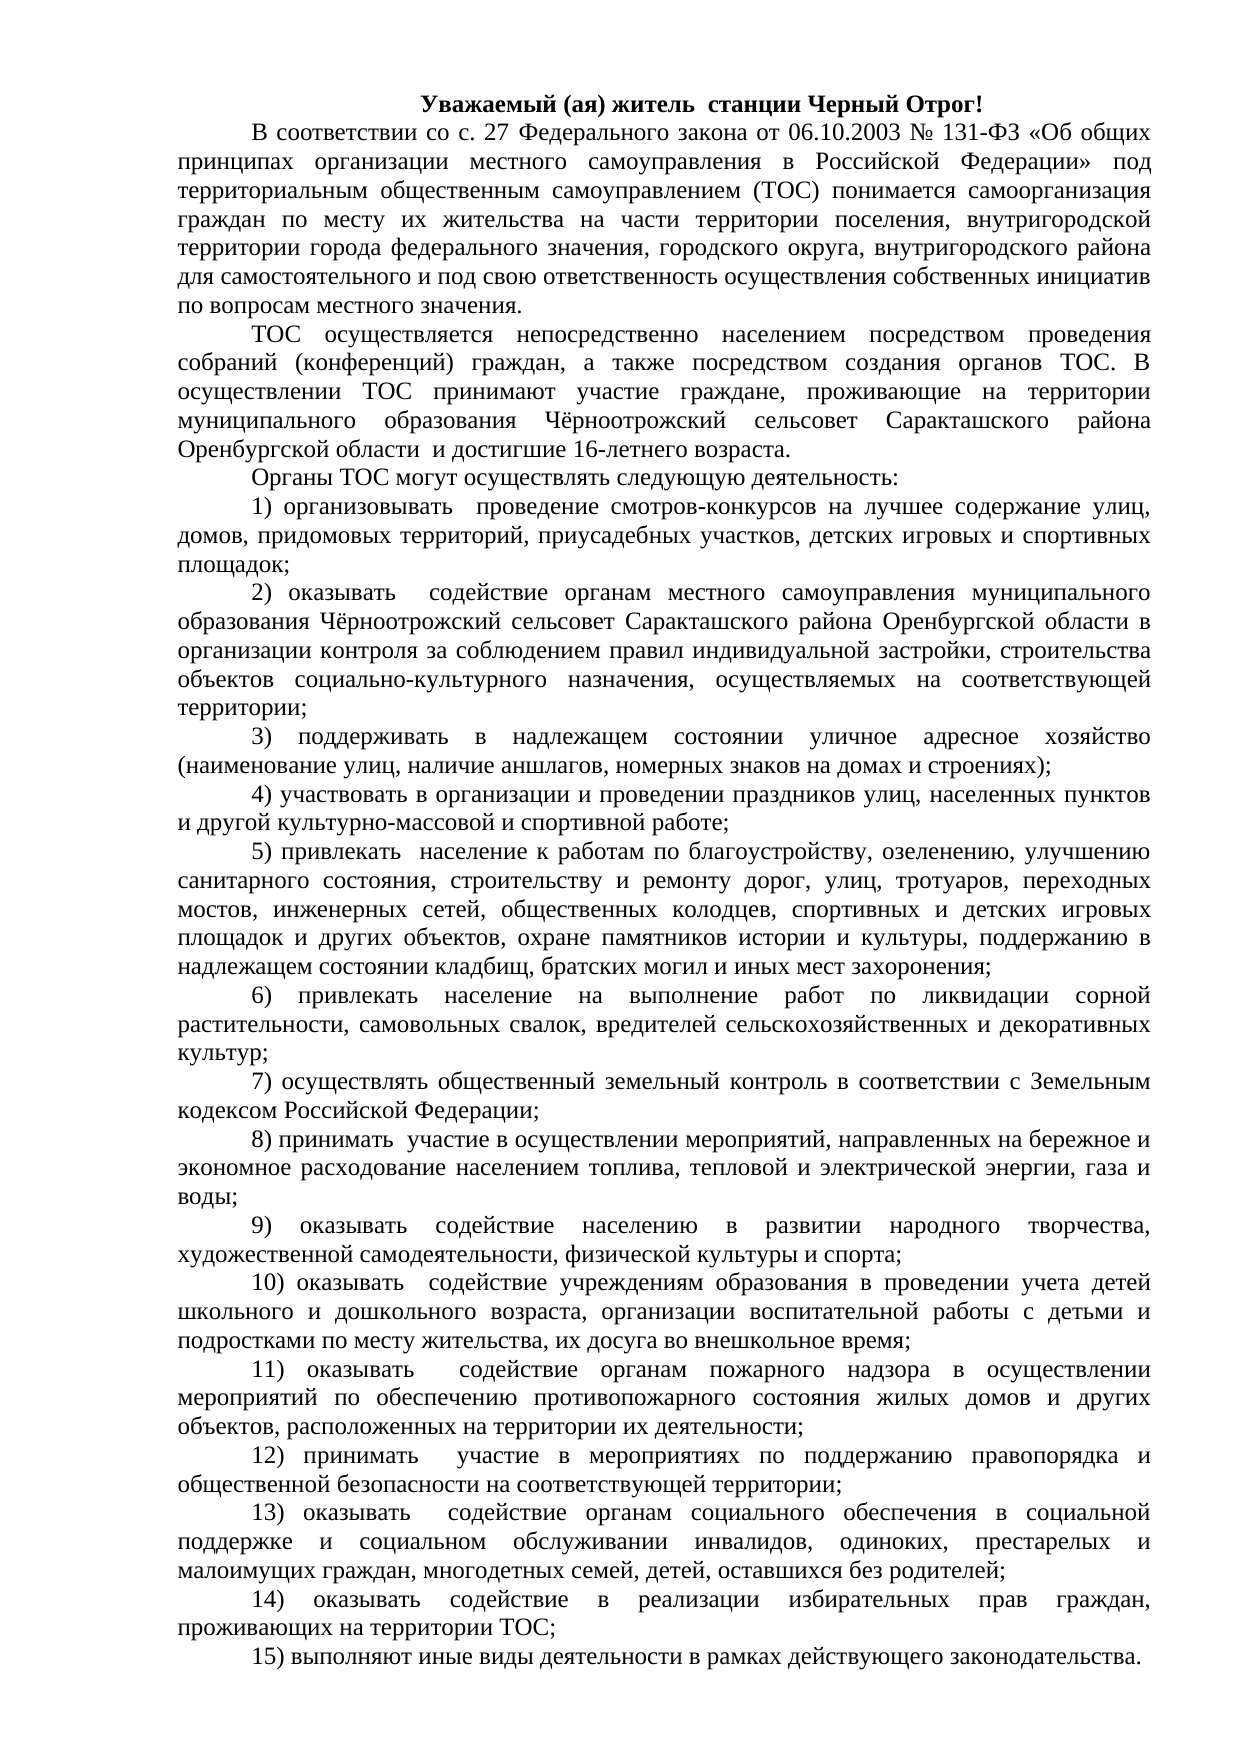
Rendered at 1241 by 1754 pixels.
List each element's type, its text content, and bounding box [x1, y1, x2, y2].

text 5) привлекать население к работам по благоустройству, озеленению, улучшению санитарного состояния, строительству и ремонту дорог, улиц, тротуаров, переходных мостов, инженерных сетей, общественных колодцев, спортивных и детских игровых площадок и других объектов, охране памятников истории и культуры, поддержанию в надлежащем состоянии кладбищ, братских могил и иных мест захоронения; [177, 836, 1152, 980]
text 1) организовывать проведение смотров-конкурсов на лучшее содержание улиц, домов, придомовых территорий, приусадебных участков, детских игровых и спортивных площадок; [177, 491, 1152, 577]
text Органы ТОС могут осуществлять следующую деятельность: [177, 462, 1152, 491]
text 9) оказывать содействие населению в развитии народного творчества, художественной самодеятельности, физической культуры и спорта; [177, 1210, 1152, 1267]
text В соответствии со с. 27 Федерального закона от 06.10.2003 № 131-ФЗ «Об общих принципах организации местного самоуправления в Российской Федерации» под территориальным общественным самоуправлением (ТОС) понимается самоорганизация граждан по месту их жительства на части территории поселения, внутригородской территории города федерального значения, городского округа, внутригородского района для самостоятельного и под свою ответственность осуществления собственных инициатив по вопросам местного значения. [177, 117, 1152, 319]
text 11) оказывать содействие органам пожарного надзора в осуществлении мероприятий по обеспечению противопожарного состояния жилых домов и других объектов, расположенных на территории их деятельности; [177, 1354, 1152, 1440]
text ТОС осуществляется непосредственно населением посредством проведения собраний (конференций) граждан, а также посредством создания органов ТОС. В осуществлении ТОС принимают участие граждане, проживающие на территории муниципального образования Чёрноотрожский сельсовет Саракташского района Оренбургской области и достигшие 16-летнего возраста. [177, 319, 1152, 462]
text 6) привлекать население на выполнение работ по ликвидации сорной растительности, самовольных свалок, вредителей сельскохозяйственных и декоративных культур; [177, 980, 1152, 1066]
text 12) принимать участие в мероприятиях по поддержанию правопорядка и общественной безопасности на соответствующей территории; [177, 1440, 1152, 1497]
text 7) осуществлять общественный земельный контроль в соответствии с Земельным кодексом Российской Федерации; [177, 1066, 1152, 1124]
text 4) участвовать в организации и проведении праздников улиц, населенных пунктов и другой культурно-массовой и спортивной работе; [177, 779, 1152, 836]
text Уважаемый (ая) житель станции Черный Отрог! [177, 89, 1152, 117]
text 10) оказывать содействие учреждениям образования в проведении учета детей школьного и дошкольного возраста, организации воспитательной работы с детьми и подростками по месту жительства, их досуга во внешкольное время; [177, 1267, 1152, 1354]
text 15) выполняют иные виды деятельности в рамках действующего законодательства. [177, 1641, 1152, 1670]
text 8) принимать участие в осуществлении мероприятий, направленных на бережное и экономное расходование населением топлива, тепловой и электрической энергии, газа и воды; [177, 1124, 1152, 1210]
text 13) оказывать содействие органам социального обеспечения в социальной поддержке и социальном обслуживании инвалидов, одиноких, престарелых и малоимущих граждан, многодетных семей, детей, оставшихся без родителей; [177, 1497, 1152, 1584]
text 14) оказывать содействие в реализации избирательных прав граждан, проживающих на территории ТОС; [177, 1584, 1152, 1641]
text 2) оказывать содействие органам местного самоуправления муниципального образования Чёрноотрожский сельсовет Саракташского района Оренбургской области в организации контроля за соблюдением правил индивидуальной застройки, строительства объектов социально-культурного назначения, осуществляемых на соответствующей территории; [177, 577, 1152, 721]
text 3) поддерживать в надлежащем состоянии уличное адресное хозяйство (наименование улиц, наличие аншлагов, номерных знаков на домах и строениях); [177, 721, 1152, 779]
